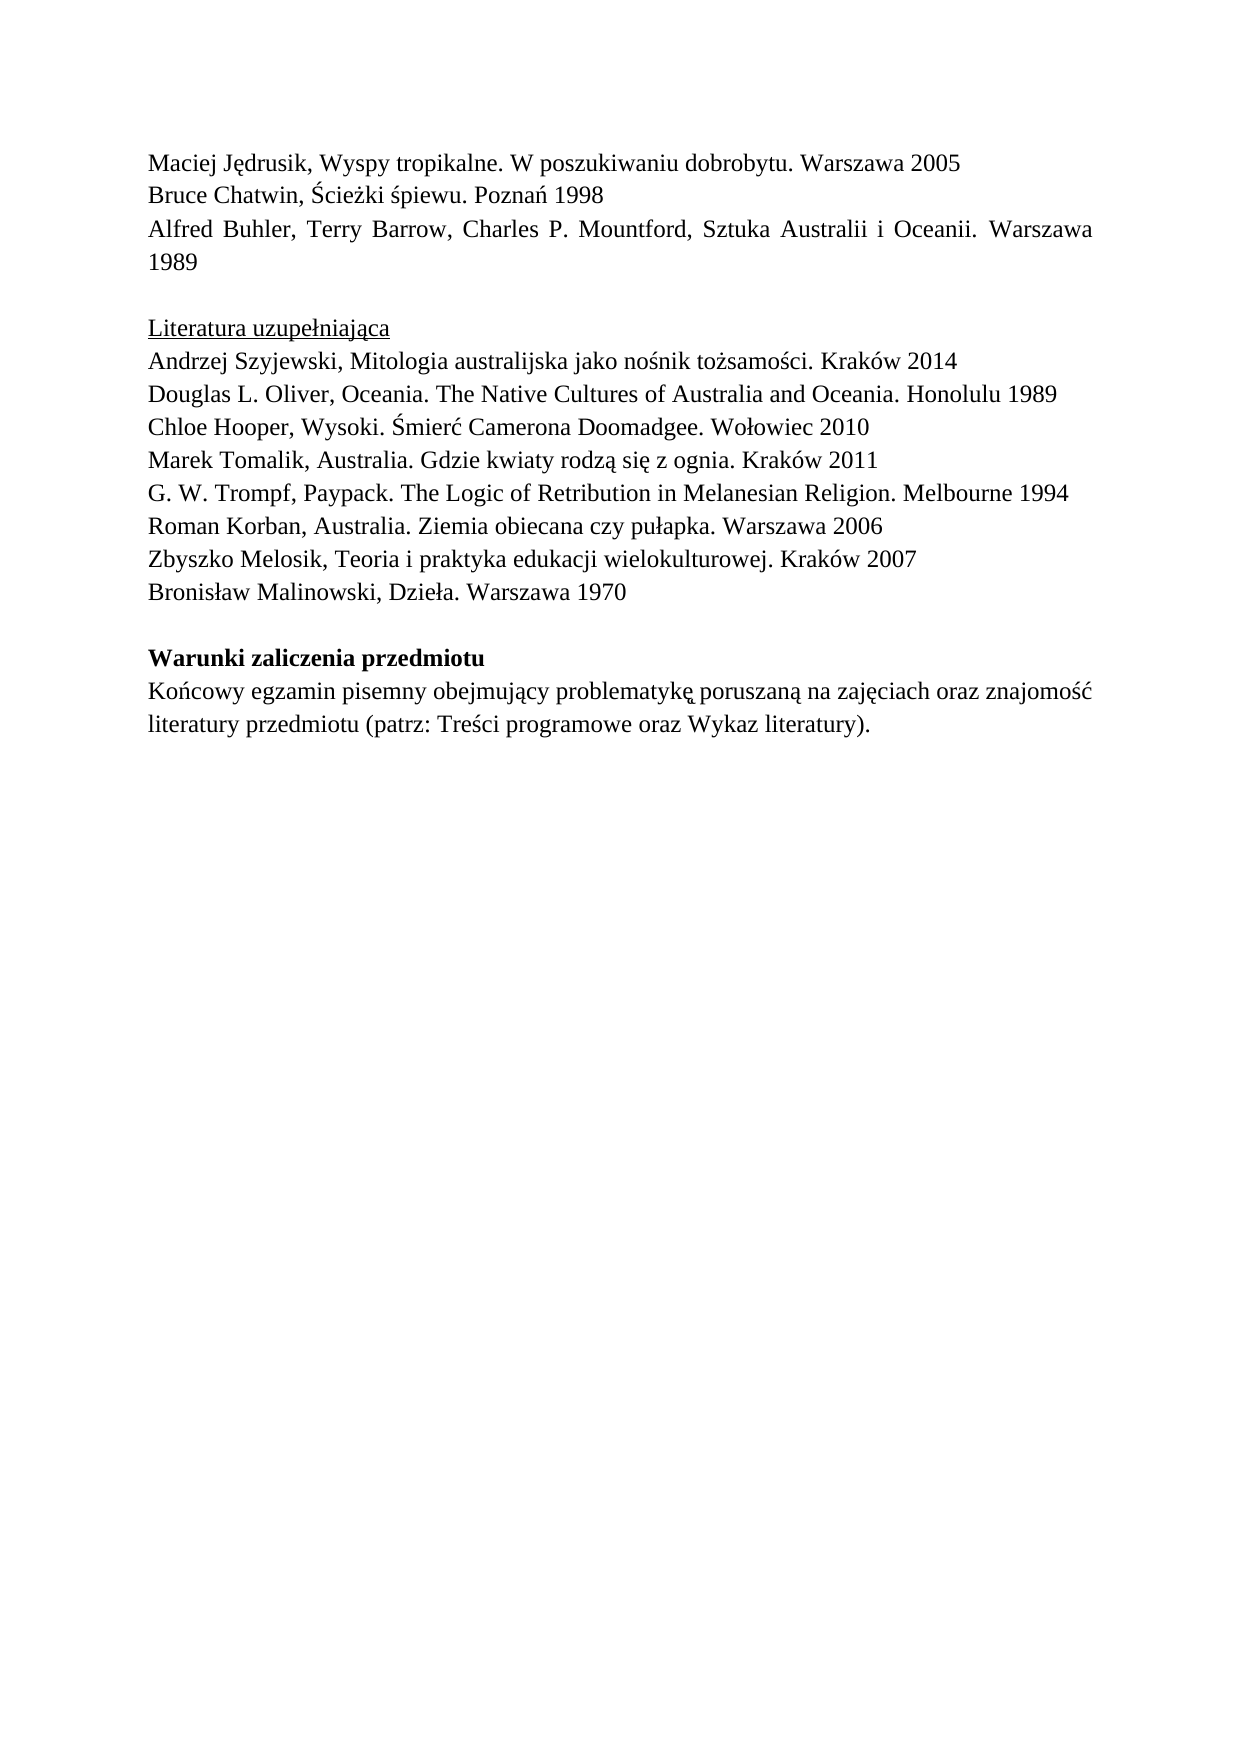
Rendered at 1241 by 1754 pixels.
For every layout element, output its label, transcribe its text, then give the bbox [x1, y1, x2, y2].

text Chloe Hooper, Wysoki. Śmierć Camerona Doomadgee. Wołowiec 2010 [148, 412, 1093, 441]
text Bruce Chatwin, Ścieżki śpiewu. Poznań 1998 [148, 181, 1093, 209]
text Marek Tomalik, Australia. Gdzie kwiaty rodzą się z ognia. Kraków 2011 [148, 445, 1093, 473]
text Douglas L. Oliver, Oceania. The Native Cultures of Australia and Oceania. Honolulu 1989 [148, 379, 1093, 407]
text Literatura uzupełniająca [148, 313, 1093, 341]
text Maciej Jędrusik, Wyspy tropikalne. W poszukiwaniu dobrobytu. Warszawa 2005 [148, 148, 1093, 176]
text Andrzej Szyjewski, Mitologia australijska jako nośnik tożsamości. Kraków 2014 [148, 346, 1093, 374]
text Roman Korban, Australia. Ziemia obiecana czy pułapka. Warszawa 2006 [148, 511, 1093, 539]
text Alfred Buhler, Terry Barrow, Charles P. Mountford, Sztuka Australii i Oceanii. Warszawa 1989 [148, 214, 1093, 275]
text Końcowy egzamin pisemny obejmujący problematykę̨ poruszaną na zajęciach oraz znajomość literatury przedmiotu (patrz: Treści programowe oraz Wykaz literatury). [148, 676, 1093, 738]
text G. W. Trompf, Paypack. The Logic of Retribution in Melanesian Religion. Melbourne 1994 [148, 478, 1093, 507]
text Warunki zaliczenia przedmiotu [148, 643, 1093, 672]
text Bronisław Malinowski, Dzieła. Warszawa 1970 [148, 577, 1093, 606]
text Zbyszko Melosik, Teoria i praktyka edukacji wielokulturowej. Kraków 2007 [148, 544, 1093, 573]
